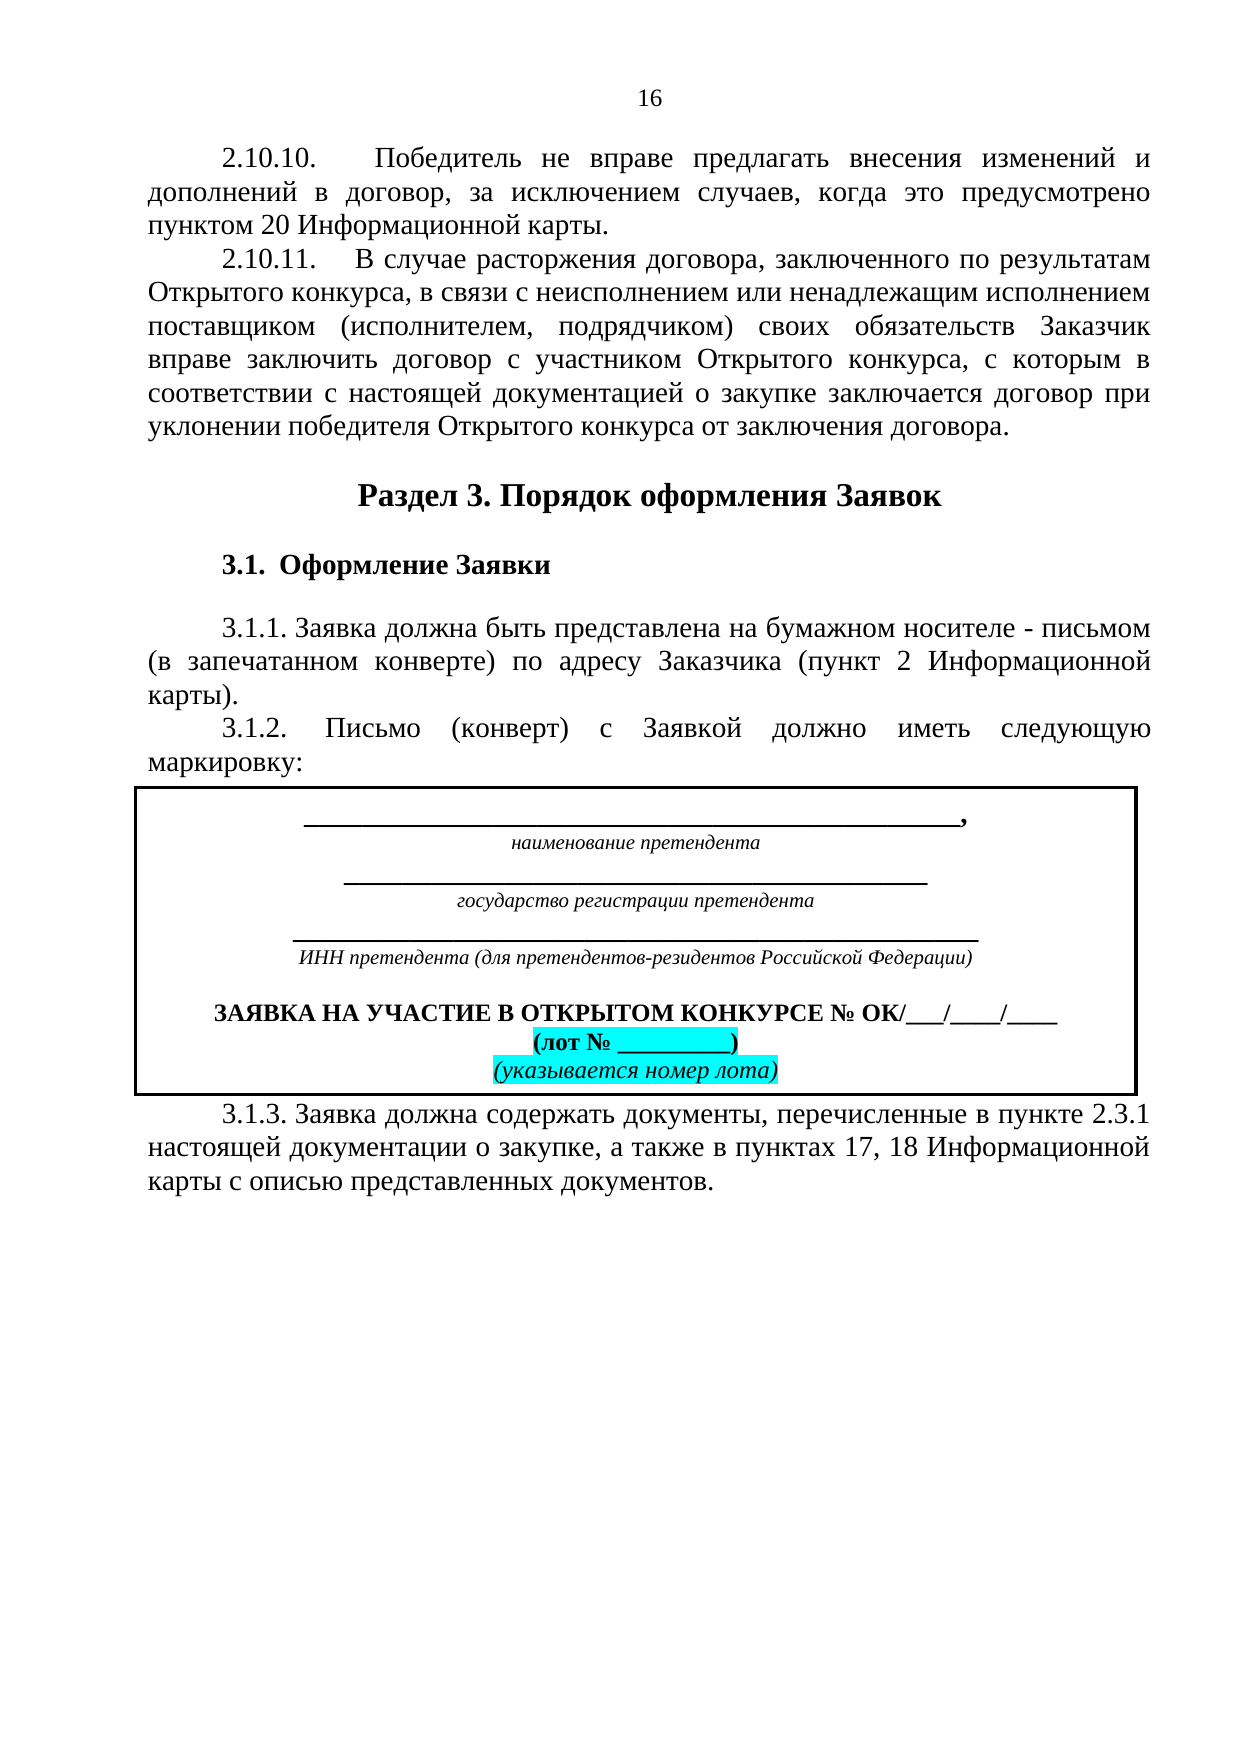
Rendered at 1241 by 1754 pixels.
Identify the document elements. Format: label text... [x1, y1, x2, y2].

text Раздел 3. Порядок оформления Заявок [148, 476, 1152, 514]
list Победитель не вправе предлагать внесения изменений и дополнений в договор, за исключением случаев, когда это предусмотрено пунктом 20 Информационной карты. [148, 140, 1152, 241]
list Заявка должна содержать документы, перечисленные в пункте 2.3.1 настоящей документации о закупке, а также в пунктах 17, 18 Информационной карты с описью представленных документов. [148, 777, 1152, 1197]
list Заявка должна быть представлена на бумажном носителе - письмом (в запечатанном конверте) по адресу Заказчика (пункт 2 Информационной карты). [148, 610, 1152, 710]
list Письмо (конверт) с Заявкой должно иметь следующую маркировку: [148, 710, 1152, 777]
list В случае расторжения договора, заключенного по результатам Открытого конкурса, в связи с неисполнением или ненадлежащим исполнением поставщиком (исполнителем, подрядчиком) своих обязательств Заказчик вправе заключить договор с участником Открытого конкурса, с которым в соответствии с настоящей документацией о закупке заключается договор при уклонении победителя Открытого конкурса от заключения договора. [148, 241, 1152, 442]
subtitle Оформление Заявки [148, 547, 1152, 581]
